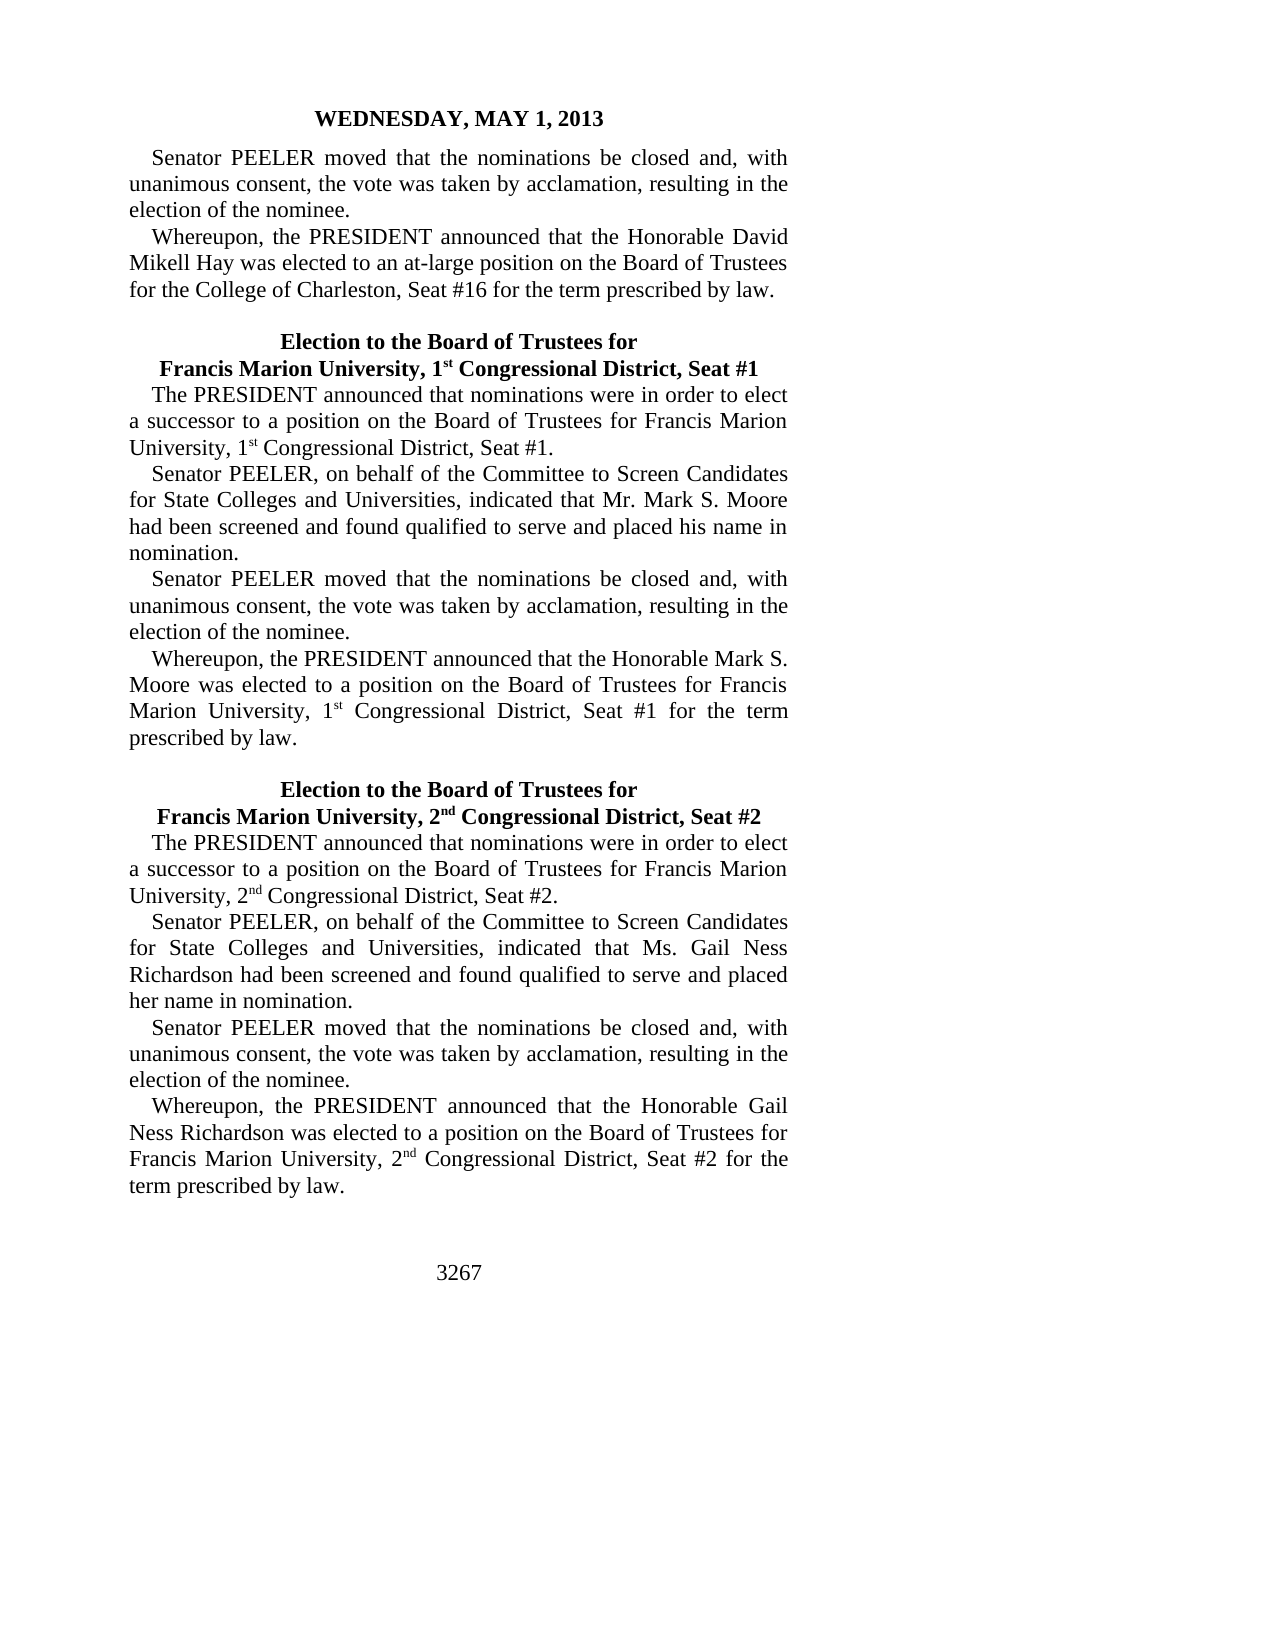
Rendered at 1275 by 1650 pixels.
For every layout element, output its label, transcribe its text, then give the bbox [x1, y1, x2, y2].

text Whereupon, the PRESIDENT announced that the Honorable David Mikell Hay was elected to an at-large position on the Board of Trustees for the College of Charleston, Seat #16 for the term prescribed by law. [129, 223, 789, 302]
text Francis Marion University, 2nd Congressional District, Seat #2 [129, 803, 789, 829]
text Senator PEELER, on behalf of the Committee to Screen Candidates for State Colleges and Universities, indicated that Ms. Gail Ness Richardson had been screened and found qualified to serve and placed her name in nomination. [129, 908, 789, 1013]
text Whereupon, the PRESIDENT announced that the Honorable Mark S. Moore was elected to a position on the Board of Trustees for Francis Marion University, 1st Congressional District, Seat #1 for the term prescribed by law. [129, 644, 789, 750]
text Senator PEELER, on behalf of the Committee to Screen Candidates for State Colleges and Universities, indicated that Mr. Mark S. Moore had been screened and found qualified to serve and placed his name in nomination. [129, 460, 789, 566]
text Senator PEELER moved that the nominations be closed and, with unanimous consent, the vote was taken by acclamation, resulting in the election of the nominee. [129, 566, 789, 644]
text Senator PEELER moved that the nominations be closed and, with unanimous consent, the vote was taken by acclamation, resulting in the election of the nominee. [129, 144, 789, 223]
text The PRESIDENT announced that nominations were in order to elect a successor to a position on the Board of Trustees for Francis Marion University, 1st Congressional District, Seat #1. [129, 381, 789, 460]
text Francis Marion University, 1st Congressional District, Seat #1 [129, 355, 789, 381]
text Senator PEELER moved that the nominations be closed and, with unanimous consent, the vote was taken by acclamation, resulting in the election of the nominee. [129, 1013, 789, 1093]
text The PRESIDENT announced that nominations were in order to elect a successor to a position on the Board of Trustees for Francis Marion University, 2nd Congressional District, Seat #2. [129, 829, 789, 908]
text Election to the Board of Trustees for [129, 776, 789, 803]
text Whereupon, the PRESIDENT announced that the Honorable Gail Ness Richardson was elected to a position on the Board of Trustees for Francis Marion University, 2nd Congressional District, Seat #2 for the term prescribed by law. [129, 1093, 789, 1198]
text Election to the Board of Trustees for [129, 328, 789, 355]
